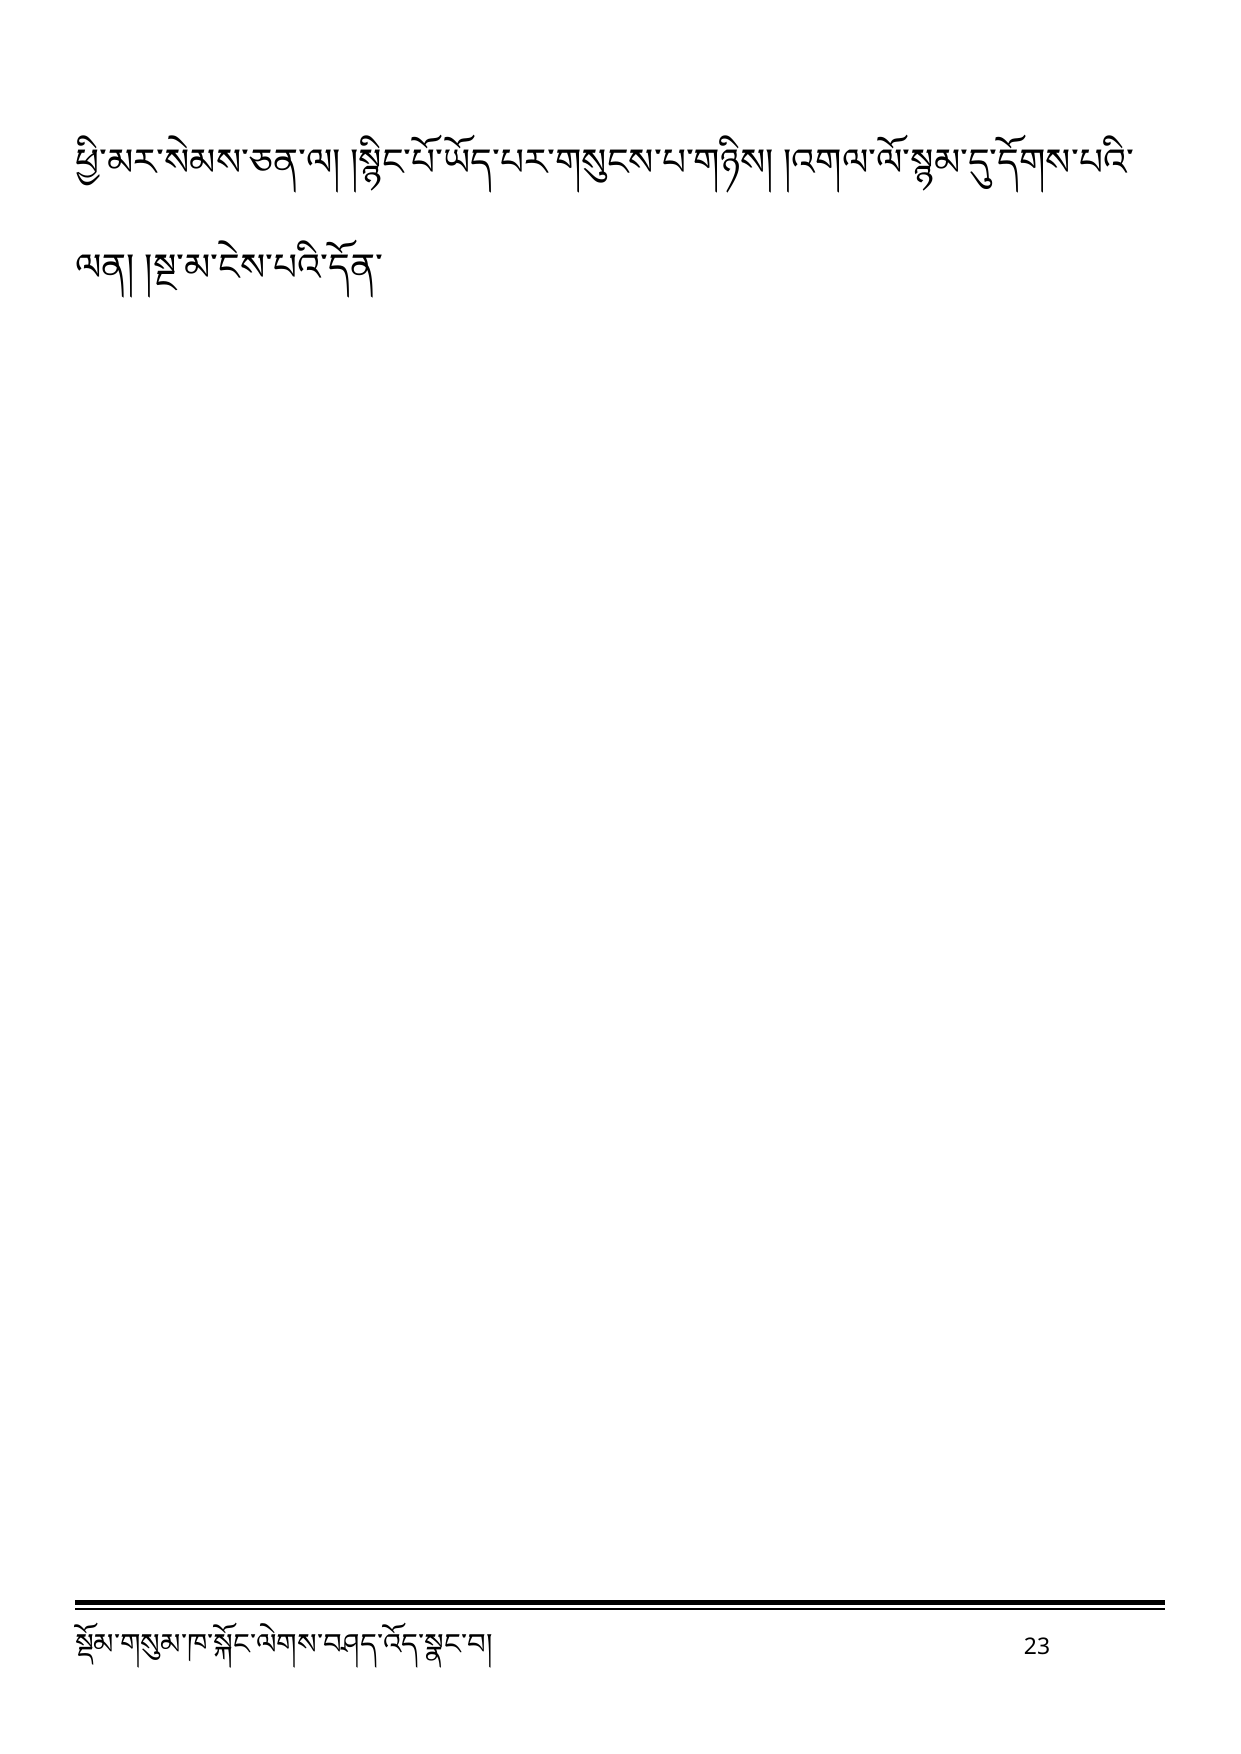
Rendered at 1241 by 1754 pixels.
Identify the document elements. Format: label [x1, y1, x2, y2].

text [75, 120, 1165, 331]
